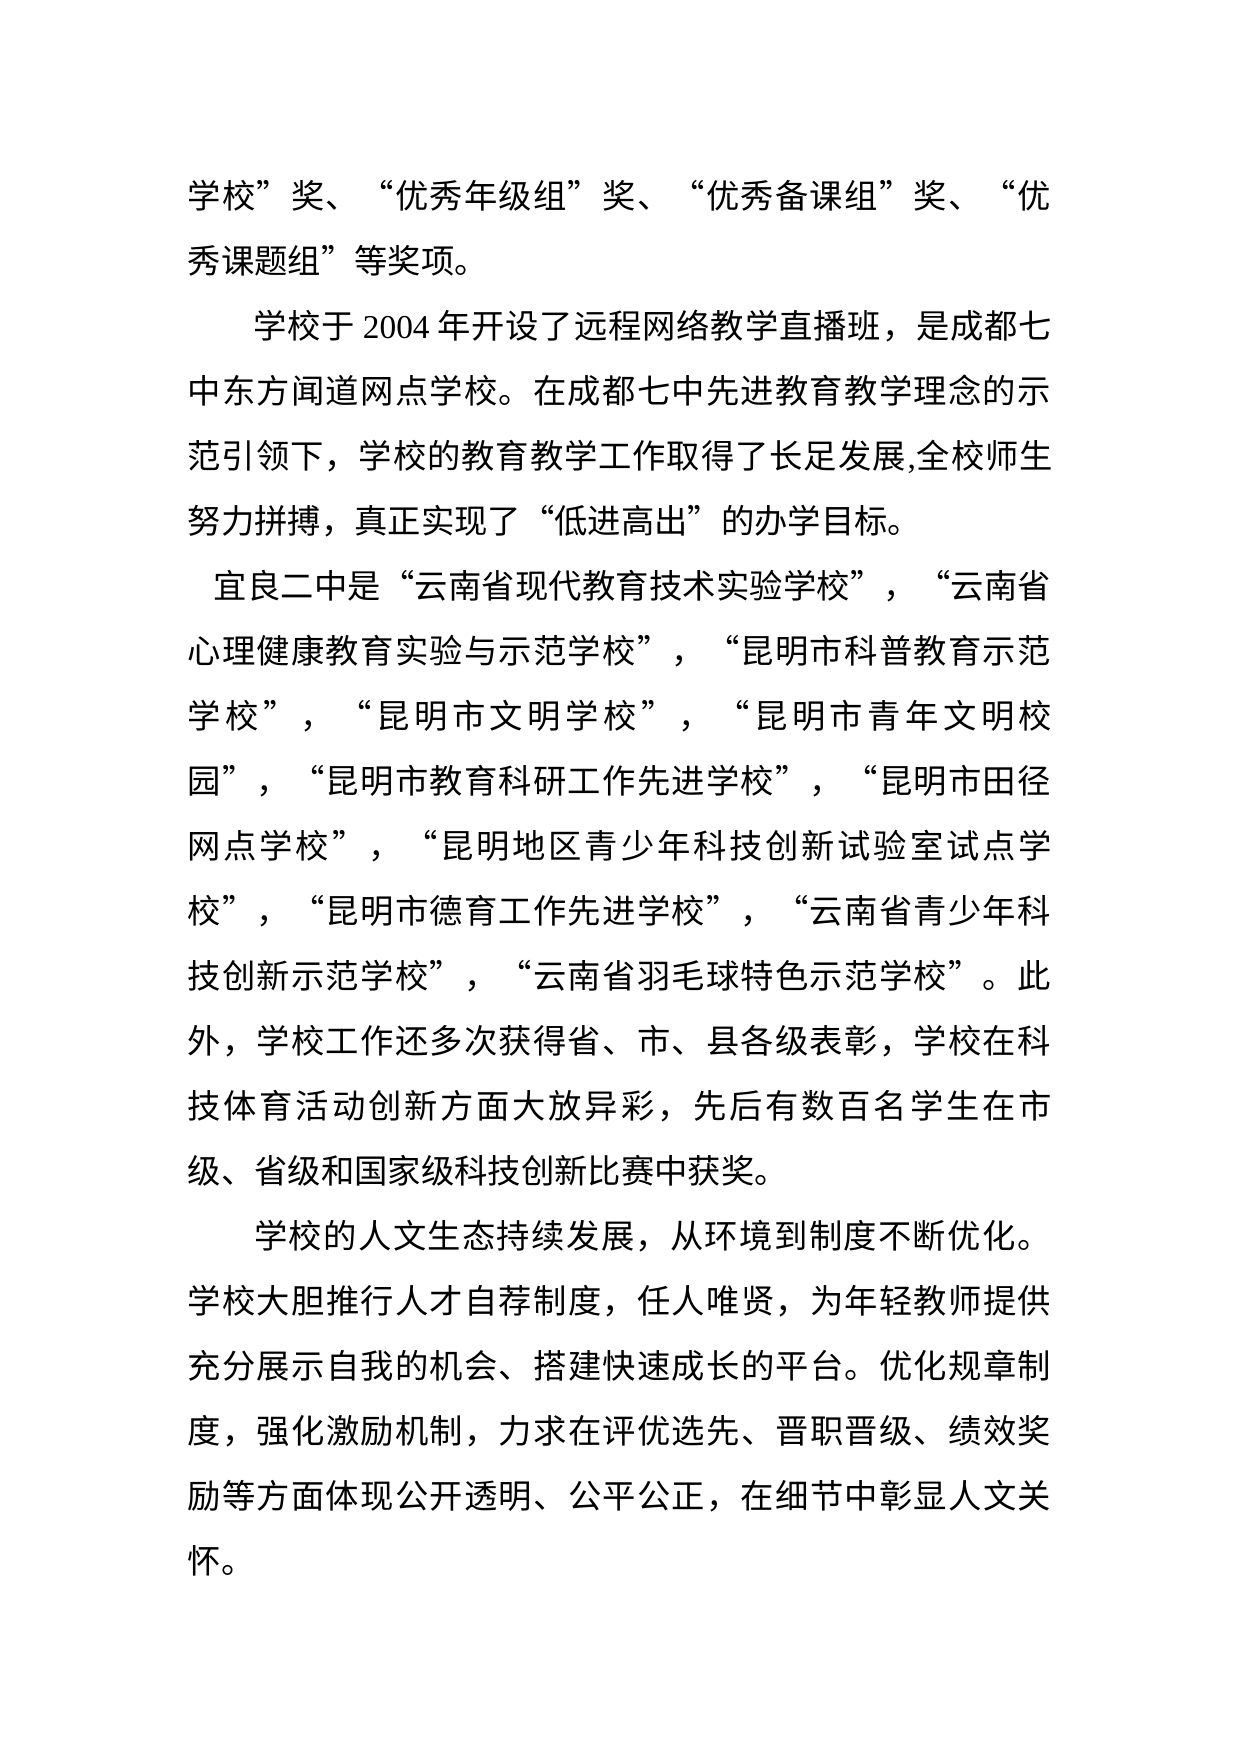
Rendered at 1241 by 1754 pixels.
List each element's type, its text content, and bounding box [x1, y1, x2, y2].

text 学校的人文生态持续发展，从环境到制度不断优化。学校大胆推行人才自荐制度，任人唯贤，为年轻教师提供充分展示自我的机会、搭建快速成长的平台。优化规章制度，强化激励机制，力求在评优选先、晋职晋级、绩效奖励等方面体现公开透明、公平公正，在细节中彰显人文关怀。 [187, 1202, 1053, 1592]
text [187, 162, 1053, 292]
text 宜良二中是“云南省现代教育技术实验学校”，“云南省心理健康教育实验与示范学校”，“昆明市科普教育示范学校”，“昆明市文明学校”，“昆明市青年文明校园”，“昆明市教育科研工作先进学校”，“昆明市田径网点学校”，“昆明地区青少年科技创新试验室试点学校”，“昆明市德育工作先进学校”，“云南省青少年科技创新示范学校”，“云南省羽毛球特色示范学校”。此外，学校工作还多次获得省、市、县各级表彰，学校在科技体育活动创新方面大放异彩，先后有数百名学生在市级、省级和国家级科技创新比赛中获奖。 [187, 552, 1053, 1202]
text 学校于2004年开设了远程网络教学直播班，是成都七中东方闻道网点学校。在成都七中先进教育教学理念的示范引领下，学校的教育教学工作取得了长足发展,全校师生努力拼搏，真正实现了“低进高出”的办学目标。 [187, 292, 1053, 552]
